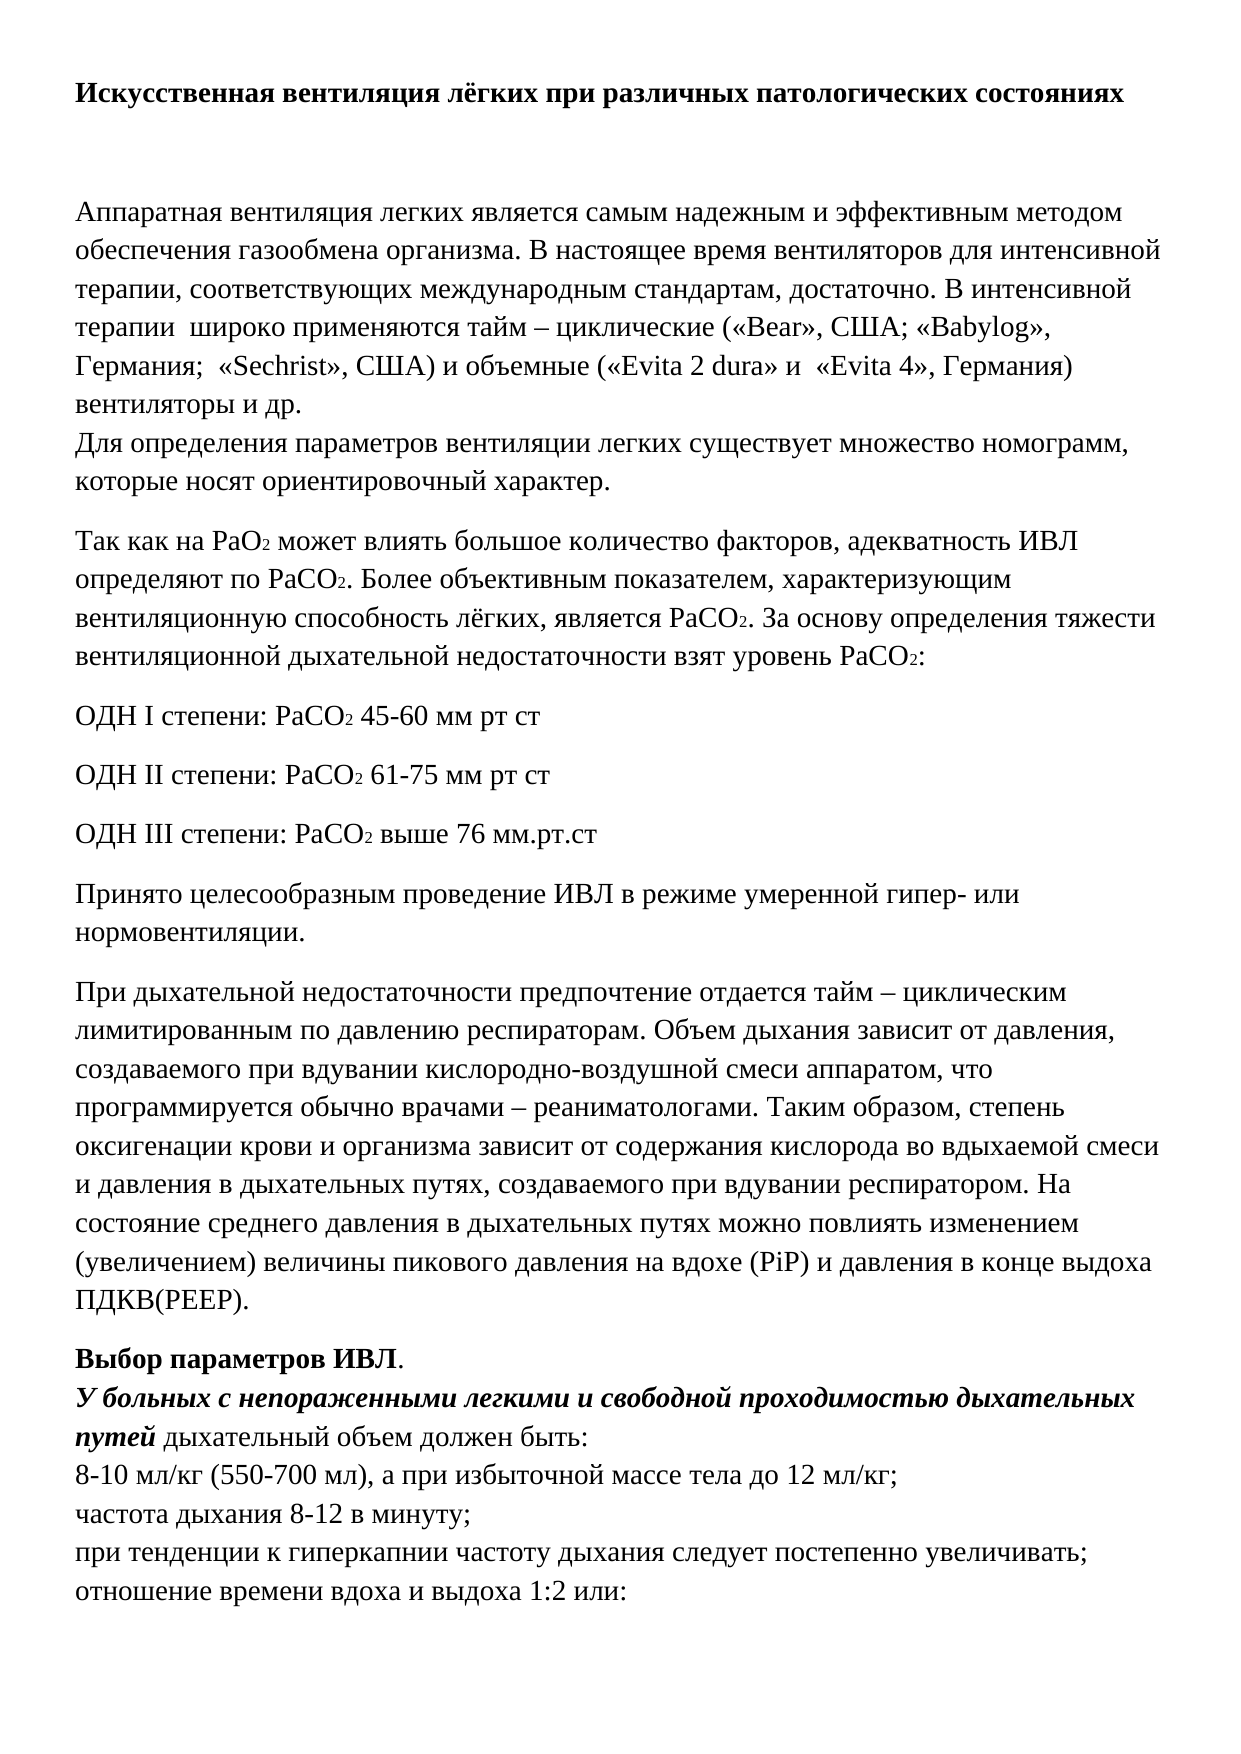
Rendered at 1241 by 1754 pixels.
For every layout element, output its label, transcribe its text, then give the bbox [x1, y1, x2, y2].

text Принято целесообразным проведение ИВЛ в режиме умеренной гипер- или нормовентиляции. [75, 876, 1165, 948]
text ОДН III степени: РаСО2 выше 76 мм.рт.ст [75, 817, 1165, 850]
text При дыхательной недостаточности предпочтение отдается тайм – циклическим лимитированным по давлению респираторам. Объем дыхания зависит от давления, создаваемого при вдувании кислородно-воздушной смеси аппаратом, что программируется обычно врачами – реаниматологами. Таким образом, степень оксигенации крови и организма зависит от содержания кислорода во вдыхаемой смеси и давления в дыхательных путях, создаваемого при вдувании респиратором. На состояние среднего давления в дыхательных путях можно повлиять изменением (увеличением) величины пикового давления на вдохе (PiP) и давления в конце выдоха ПДКВ(PEEP). [75, 974, 1165, 1316]
text Выбор параметров ИВЛ. У больных с непораженными легкими и свободной проходимостью дыхательных путей дыхательный объем должен быть: 8-10 мл/кг (550-700 мл), а при избыточной массе тела до 12 мл/кг; частота дыхания 8-12 в минуту; при тенденции к гиперкапнии частоту дыхания следует постепенно увеличивать; отношение времени вдоха и выдоха 1:2 или: [75, 1342, 1165, 1606]
text Искусственная вентиляция лёгких при различных патологических состояниях [75, 75, 1165, 108]
text ОДН I степени: РаСО2 45-60 мм рт ст [75, 698, 1165, 731]
text Так как на РаО2 может влиять большое количество факторов, адекватность ИВЛ определяют по РаСО2. Более объективным показателем, характеризующим вентиляционную способность лёгких, является РаСО2. За основу определения тяжести вентиляционной дыхательной недостаточности взят уровень РаСО2: [75, 523, 1165, 672]
text Аппаратная вентиляция легких является самым надежным и эффективным методом обеспечения газообмена организма. В настоящее время вентиляторов для интенсивной терапии, соответствующих международным стандартам, достаточно. В интенсивной терапии широко применяются тайм – циклические («Bear», США; «Babylog», Германия; «Sechrist», США) и объемные («Evita 2 dura» и «Evita 4», Германия) вентиляторы и др. Для определения параметров вентиляции легких существует множество номограмм, которые носят ориентировочный характер. [75, 194, 1165, 497]
text ОДН II степени: РаСО2 61-75 мм рт ст [75, 757, 1165, 791]
